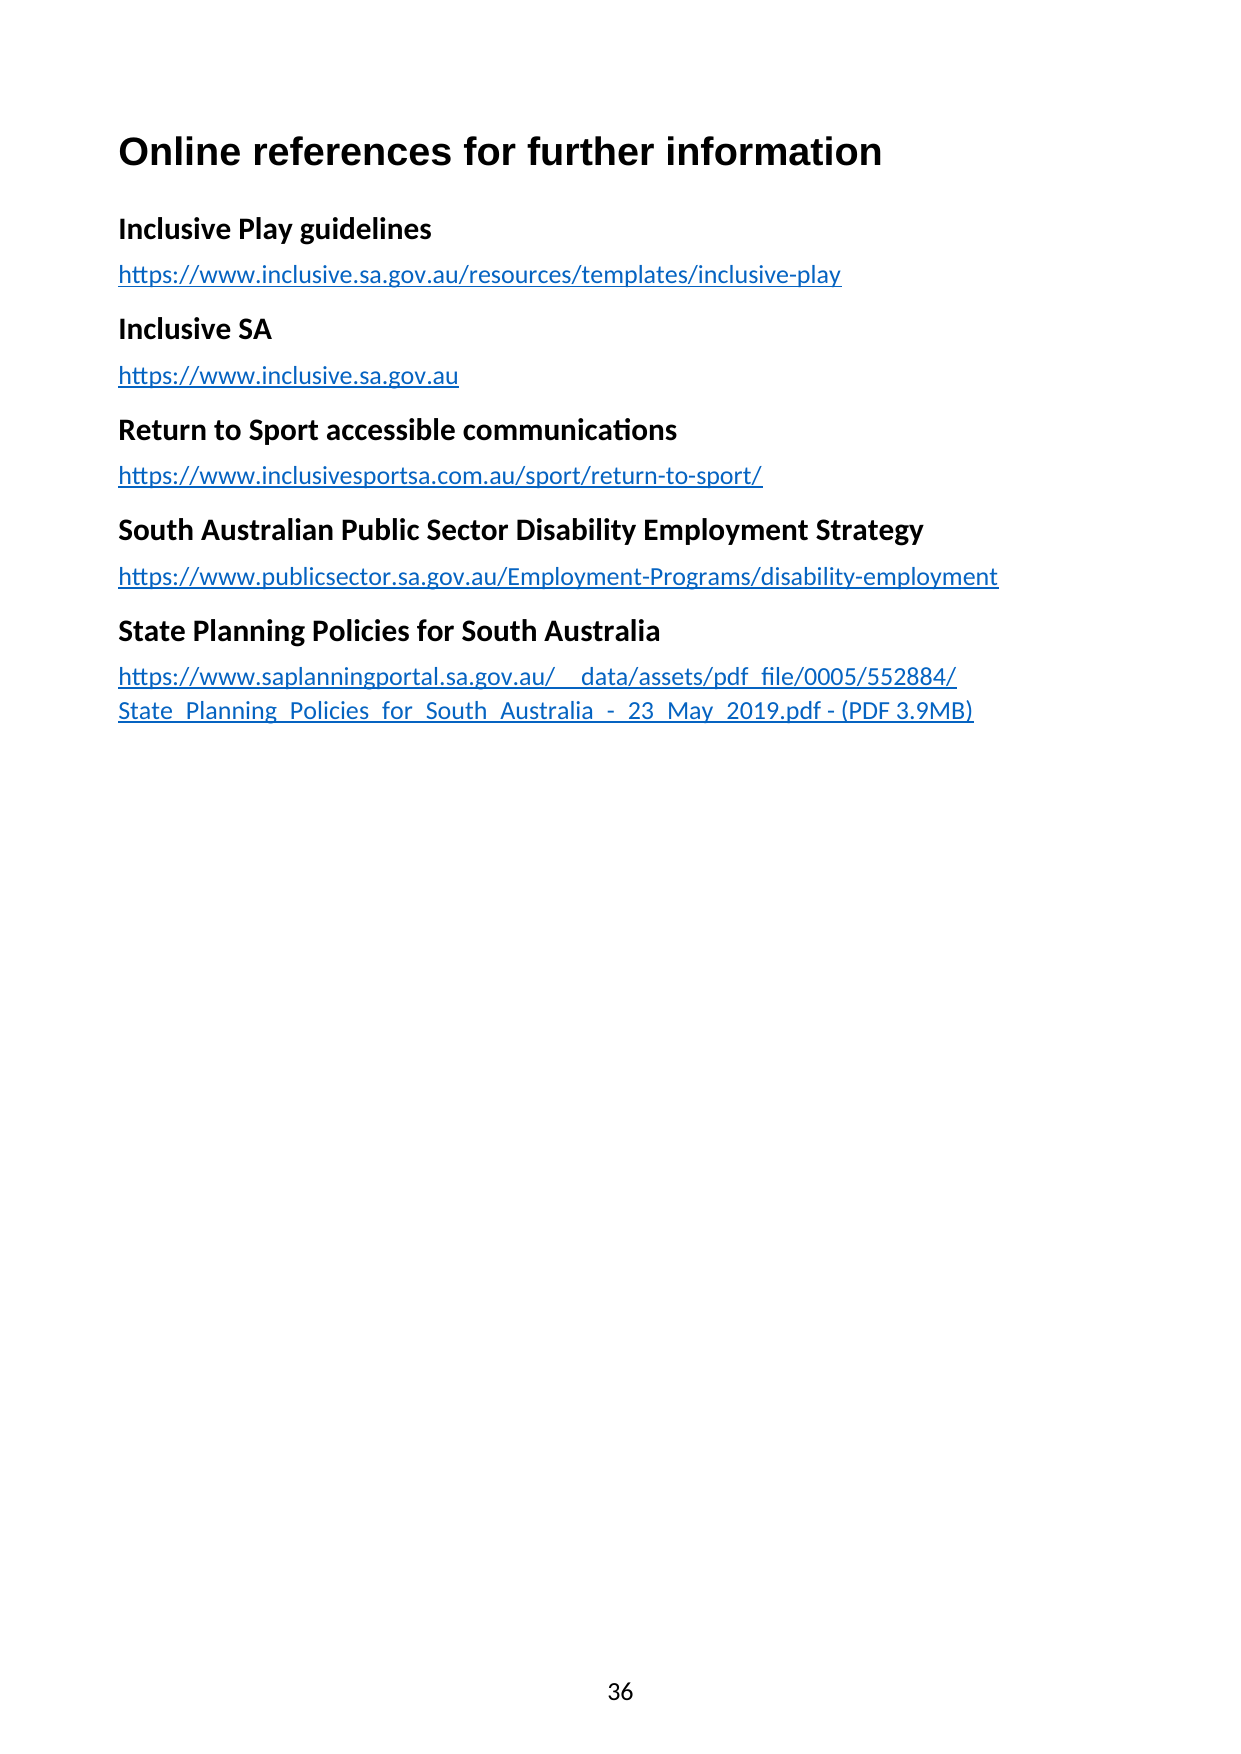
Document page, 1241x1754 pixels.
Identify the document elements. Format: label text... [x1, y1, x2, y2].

subtitle Inclusive SA [118, 309, 1122, 348]
subtitle Return to Sport accessible communications [118, 410, 1122, 448]
text https://www.publicsector.sa.gov.au/Employment-Programs/disability-employment [118, 560, 1122, 592]
text https://www.inclusive.sa.gov.au [118, 359, 1122, 391]
text https://www.saplanningportal.sa.gov.au/__data/assets/pdf_file/0005/552884/State_Planning_Policies_for_South_Australia_-_23_May_2019.pdf - (PDF 3.9MB) [118, 660, 1122, 726]
text https://www.inclusivesportsa.com.au/sport/return-to-sport/ [118, 459, 1122, 491]
subtitle Online references for further information [118, 128, 1122, 174]
subtitle State Planning Policies for South Australia [118, 611, 1122, 649]
text https://www.inclusive.sa.gov.au/resources/templates/inclusive-play [118, 258, 1122, 290]
subtitle South Australian Public Sector Disability Employment Strategy [118, 510, 1122, 548]
subtitle Inclusive Play guidelines [118, 209, 1122, 247]
